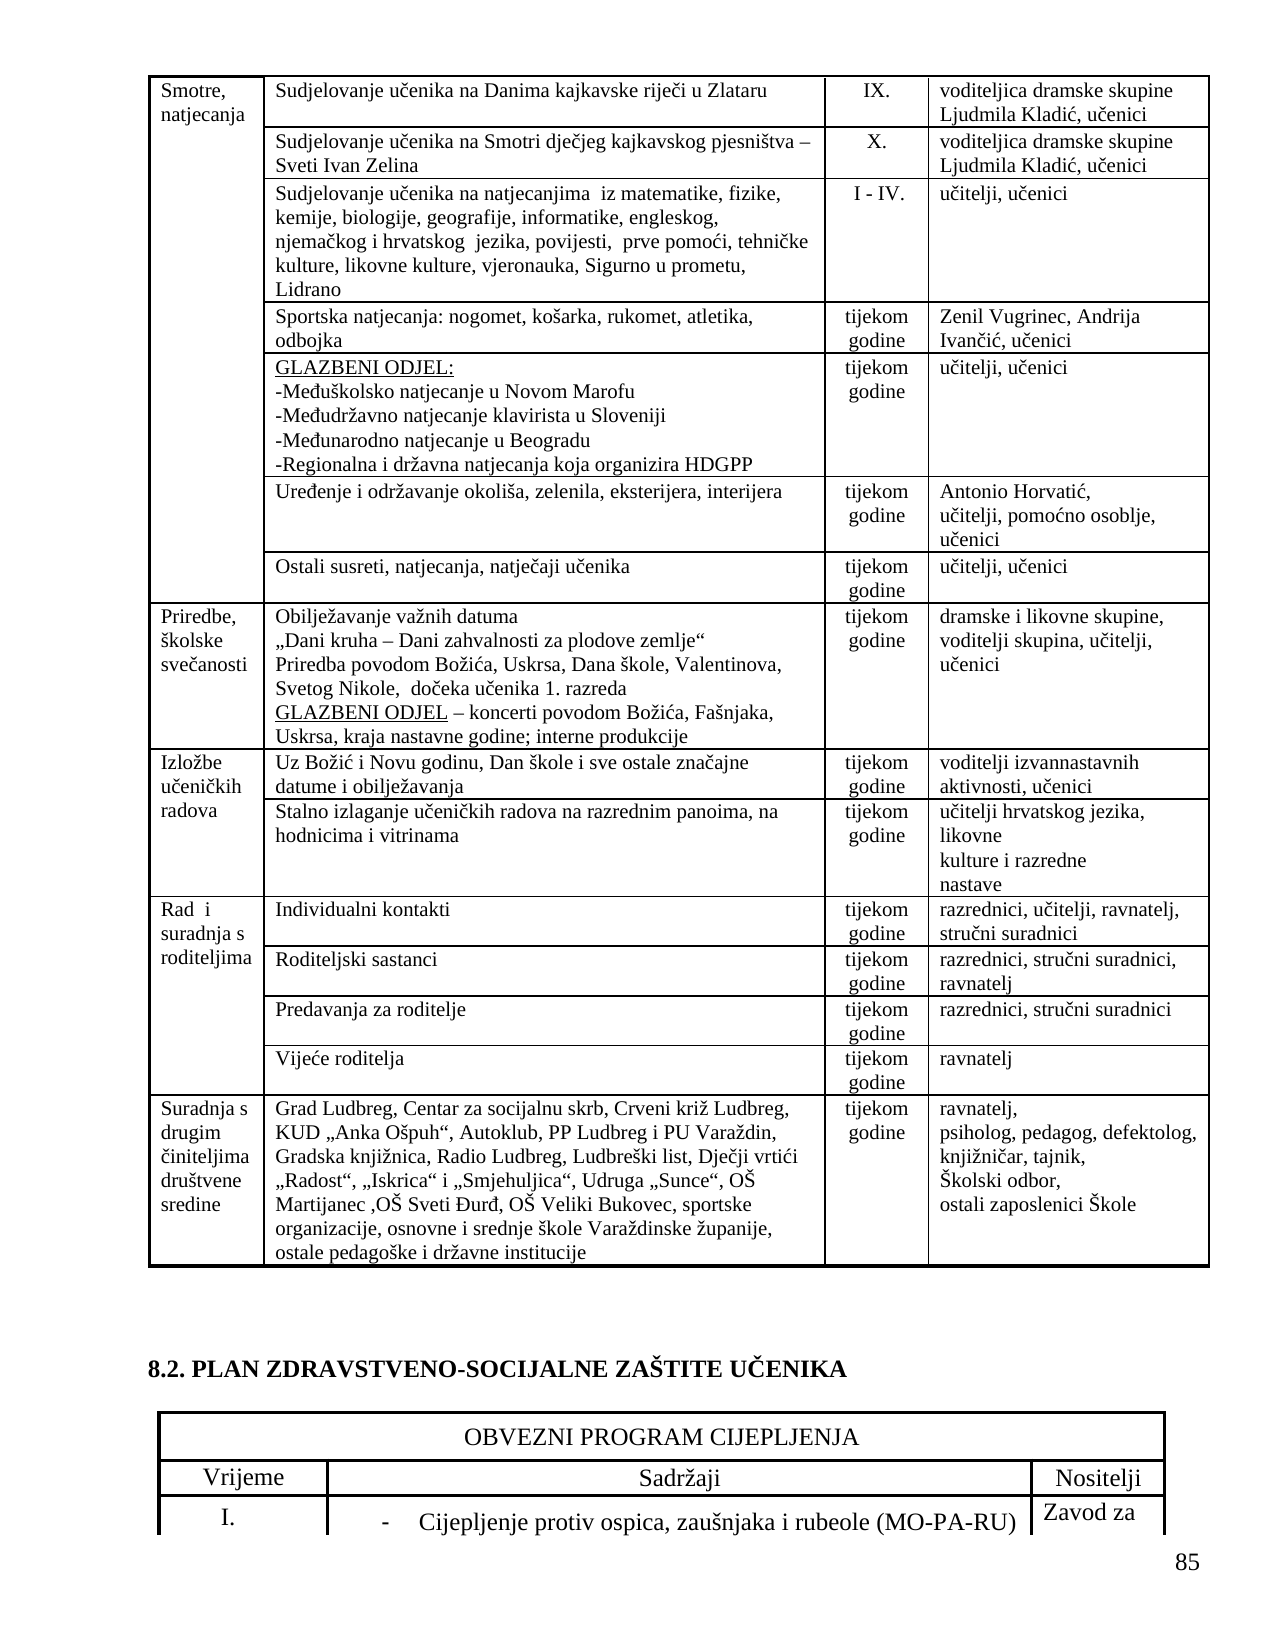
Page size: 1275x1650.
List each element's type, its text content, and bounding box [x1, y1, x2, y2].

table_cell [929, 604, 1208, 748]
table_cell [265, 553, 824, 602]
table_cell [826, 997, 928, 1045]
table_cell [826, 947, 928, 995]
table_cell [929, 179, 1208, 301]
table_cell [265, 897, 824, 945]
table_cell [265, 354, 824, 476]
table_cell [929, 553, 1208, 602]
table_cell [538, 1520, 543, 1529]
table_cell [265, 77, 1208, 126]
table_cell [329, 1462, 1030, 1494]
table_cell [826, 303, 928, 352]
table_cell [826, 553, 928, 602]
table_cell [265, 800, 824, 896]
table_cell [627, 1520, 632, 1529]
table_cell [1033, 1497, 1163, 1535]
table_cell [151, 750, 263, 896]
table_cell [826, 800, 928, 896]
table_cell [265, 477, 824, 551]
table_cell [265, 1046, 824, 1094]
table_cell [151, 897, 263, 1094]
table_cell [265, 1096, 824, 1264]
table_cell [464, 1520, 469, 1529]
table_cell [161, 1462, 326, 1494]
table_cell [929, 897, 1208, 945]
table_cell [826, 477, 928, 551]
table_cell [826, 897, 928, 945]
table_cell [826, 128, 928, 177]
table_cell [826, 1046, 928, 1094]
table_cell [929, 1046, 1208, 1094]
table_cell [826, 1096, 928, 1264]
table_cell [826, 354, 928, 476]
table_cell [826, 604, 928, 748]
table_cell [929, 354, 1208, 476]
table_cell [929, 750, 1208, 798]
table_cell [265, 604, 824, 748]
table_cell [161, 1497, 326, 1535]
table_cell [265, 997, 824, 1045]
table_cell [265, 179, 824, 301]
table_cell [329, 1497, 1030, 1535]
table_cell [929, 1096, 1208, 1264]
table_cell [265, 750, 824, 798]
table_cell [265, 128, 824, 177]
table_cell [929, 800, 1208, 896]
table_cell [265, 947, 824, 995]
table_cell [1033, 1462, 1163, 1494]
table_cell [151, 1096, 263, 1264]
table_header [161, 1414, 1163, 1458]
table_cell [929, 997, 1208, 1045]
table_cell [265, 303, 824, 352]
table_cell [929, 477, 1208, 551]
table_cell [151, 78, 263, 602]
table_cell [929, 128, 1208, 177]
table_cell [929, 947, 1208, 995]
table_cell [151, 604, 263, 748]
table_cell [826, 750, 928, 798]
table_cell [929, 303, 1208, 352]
text 8.2. PLAN ZDRAVSTVENO-SOCIJALNE ZAŠTITE UČENIKA [148, 1354, 1200, 1382]
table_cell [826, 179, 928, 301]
